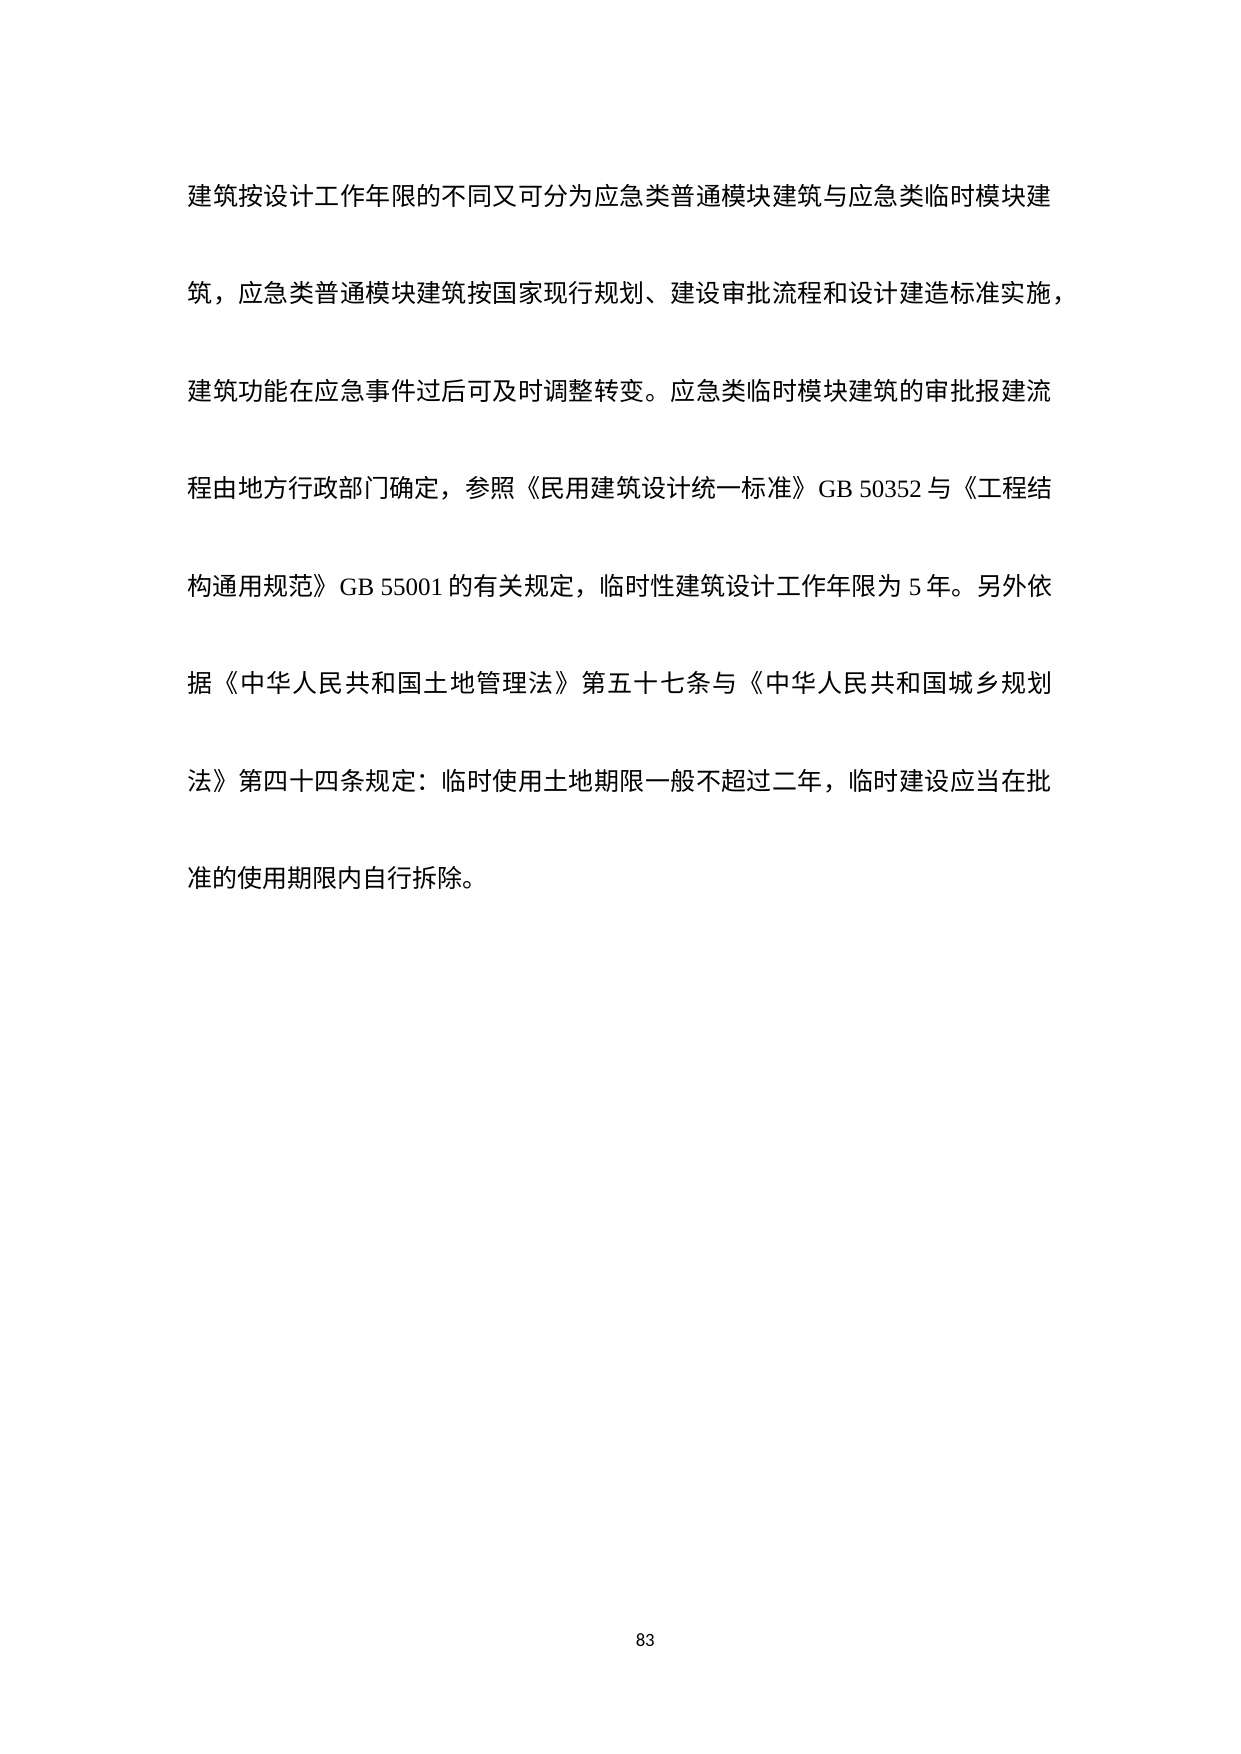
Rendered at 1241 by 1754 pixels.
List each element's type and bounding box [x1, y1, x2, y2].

text [187, 162, 1053, 909]
